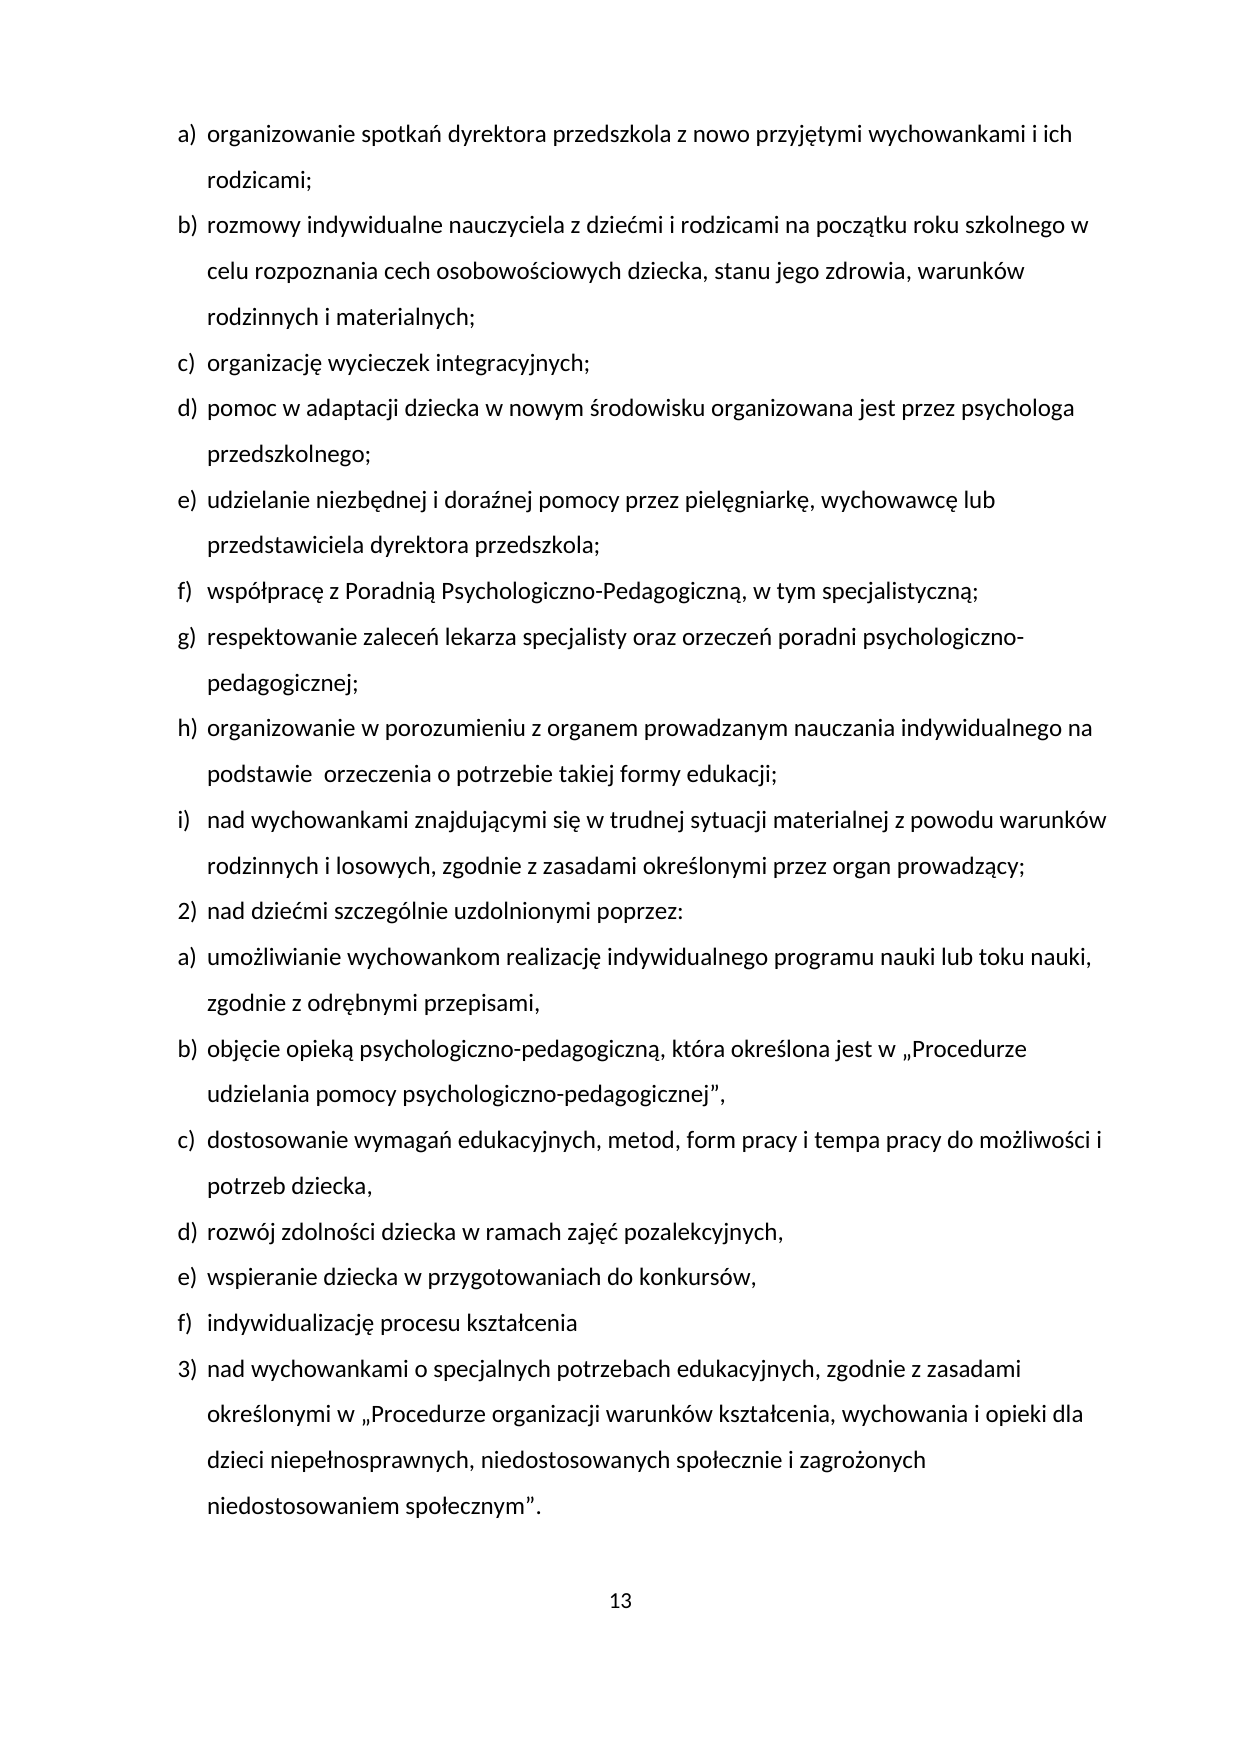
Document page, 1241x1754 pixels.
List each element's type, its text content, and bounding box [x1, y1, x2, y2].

list organizowanie spotkań dyrektora przedszkola z nowo przyjętymi wychowankami i ich rodzicami; [177, 118, 1122, 194]
list wspieranie dziecka w przygotowaniach do konkursów, [177, 1261, 1122, 1292]
list rozmowy indywidualne nauczyciela z dziećmi i rodzicami na początku roku szkolnego w celu rozpoznania cech osobowościowych dziecka, stanu jego zdrowia, warunków rodzinnych i materialnych; [177, 209, 1122, 332]
list indywidualizację procesu kształcenia [177, 1307, 1122, 1338]
list respektowanie zaleceń lekarza specjalisty oraz orzeczeń poradni psychologiczno-pedagogicznej; [177, 621, 1122, 697]
list udzielanie niezbędnej i doraźnej pomocy przez pielęgniarkę, wychowawcę lub przedstawiciela dyrektora przedszkola; [177, 484, 1122, 560]
list nad wychowankami znajdującymi się w trudnej sytuacji materialnej z powodu warunków rodzinnych i losowych, zgodnie z zasadami określonymi przez organ prowadzący; [177, 804, 1122, 880]
list organizowanie w porozumieniu z organem prowadzanym nauczania indywidualnego na podstawie orzeczenia o potrzebie takiej formy edukacji; [177, 713, 1122, 789]
list umożliwianie wychowankom realizację indywidualnego programu nauki lub toku nauki, zgodnie z odrębnymi przepisami, [177, 941, 1122, 1017]
list pomoc w adaptacji dziecka w nowym środowisku organizowana jest przez psychologa przedszkolnego; [177, 392, 1122, 469]
list dostosowanie wymagań edukacyjnych, metod, form pracy i tempa pracy do możliwości i potrzeb dziecka, [177, 1124, 1122, 1200]
list nad dziećmi szczególnie uzdolnionymi poprzez: [177, 896, 1122, 926]
list rozwój zdolności dziecka w ramach zajęć pozalekcyjnych, [177, 1216, 1122, 1246]
list objęcie opieką psychologiczno-pedagogiczną, która określona jest w „Procedurze udzielania pomocy psychologiczno-pedagogicznej”, [177, 1033, 1122, 1109]
list nad wychowankami o specjalnych potrzebach edukacyjnych, zgodnie z zasadami określonymi w „Procedurze organizacji warunków kształcenia, wychowania i opieki dla dzieci niepełnosprawnych, niedostosowanych społecznie i zagrożonych niedostosowaniem społecznym”. [177, 1353, 1122, 1521]
list organizację wycieczek integracyjnych; [177, 347, 1122, 377]
list współpracę z Poradnią Psychologiczno-Pedagogiczną, w tym specjalistyczną; [177, 575, 1122, 606]
